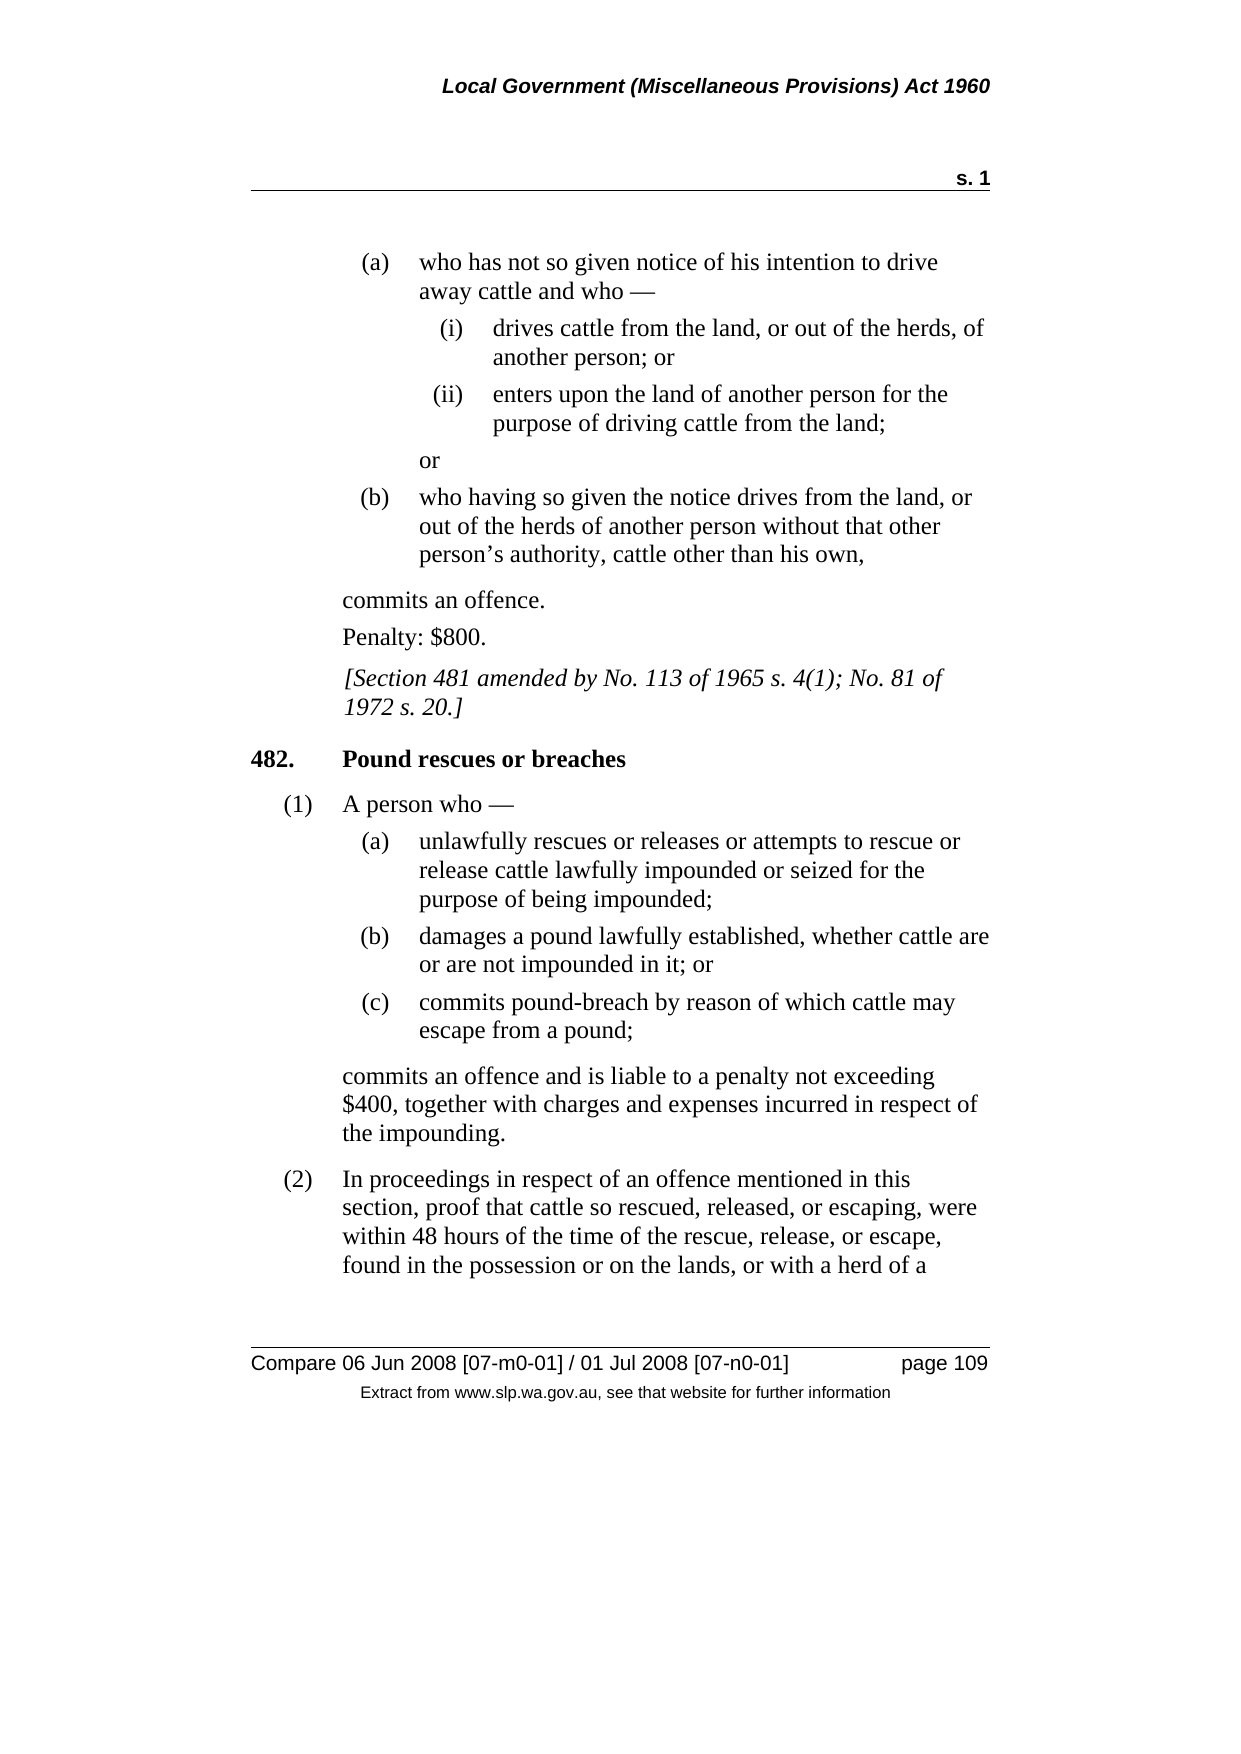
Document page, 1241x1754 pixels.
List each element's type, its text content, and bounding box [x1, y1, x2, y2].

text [251, 1164, 990, 1279]
text (i) drives cattle from the land, or out of the herds, of another person; or [251, 313, 990, 371]
text commits an offence and is liable to a penalty not exceeding $400, together with charges and expenses incurred in respect of the impounding. [251, 1061, 990, 1147]
text [Section 481 amended by No. 113 of 1965 s. 4(1); No. 81 of 1972 s. 20.] [251, 663, 990, 721]
text (ii) enters upon the land of another person for the purpose of driving cattle from the land; [251, 379, 990, 437]
subtitle 482. Pound rescues or breaches [251, 744, 990, 772]
text (a) who has not so given notice of his intention to drive away cattle and who — [251, 247, 990, 305]
text commits an offence. [251, 585, 990, 614]
text (c) commits pound-breach by reason of which cattle may escape from a pound; [251, 987, 990, 1044]
text (b) who having so given the notice drives from the land, or out of the herds of another person without that other person’s authority, cattle other than his own, [251, 482, 990, 568]
text (a) unlawfully rescues or releases or attempts to rescue or release cattle lawfully impounded or seized for the purpose of being impounded; [251, 826, 990, 912]
text Penalty: $800. [251, 622, 990, 651]
text or [251, 445, 990, 474]
text (b) damages a pound lawfully established, whether cattle are or are not impounded in it; or [251, 921, 990, 978]
text (1) A person who — [251, 789, 990, 818]
